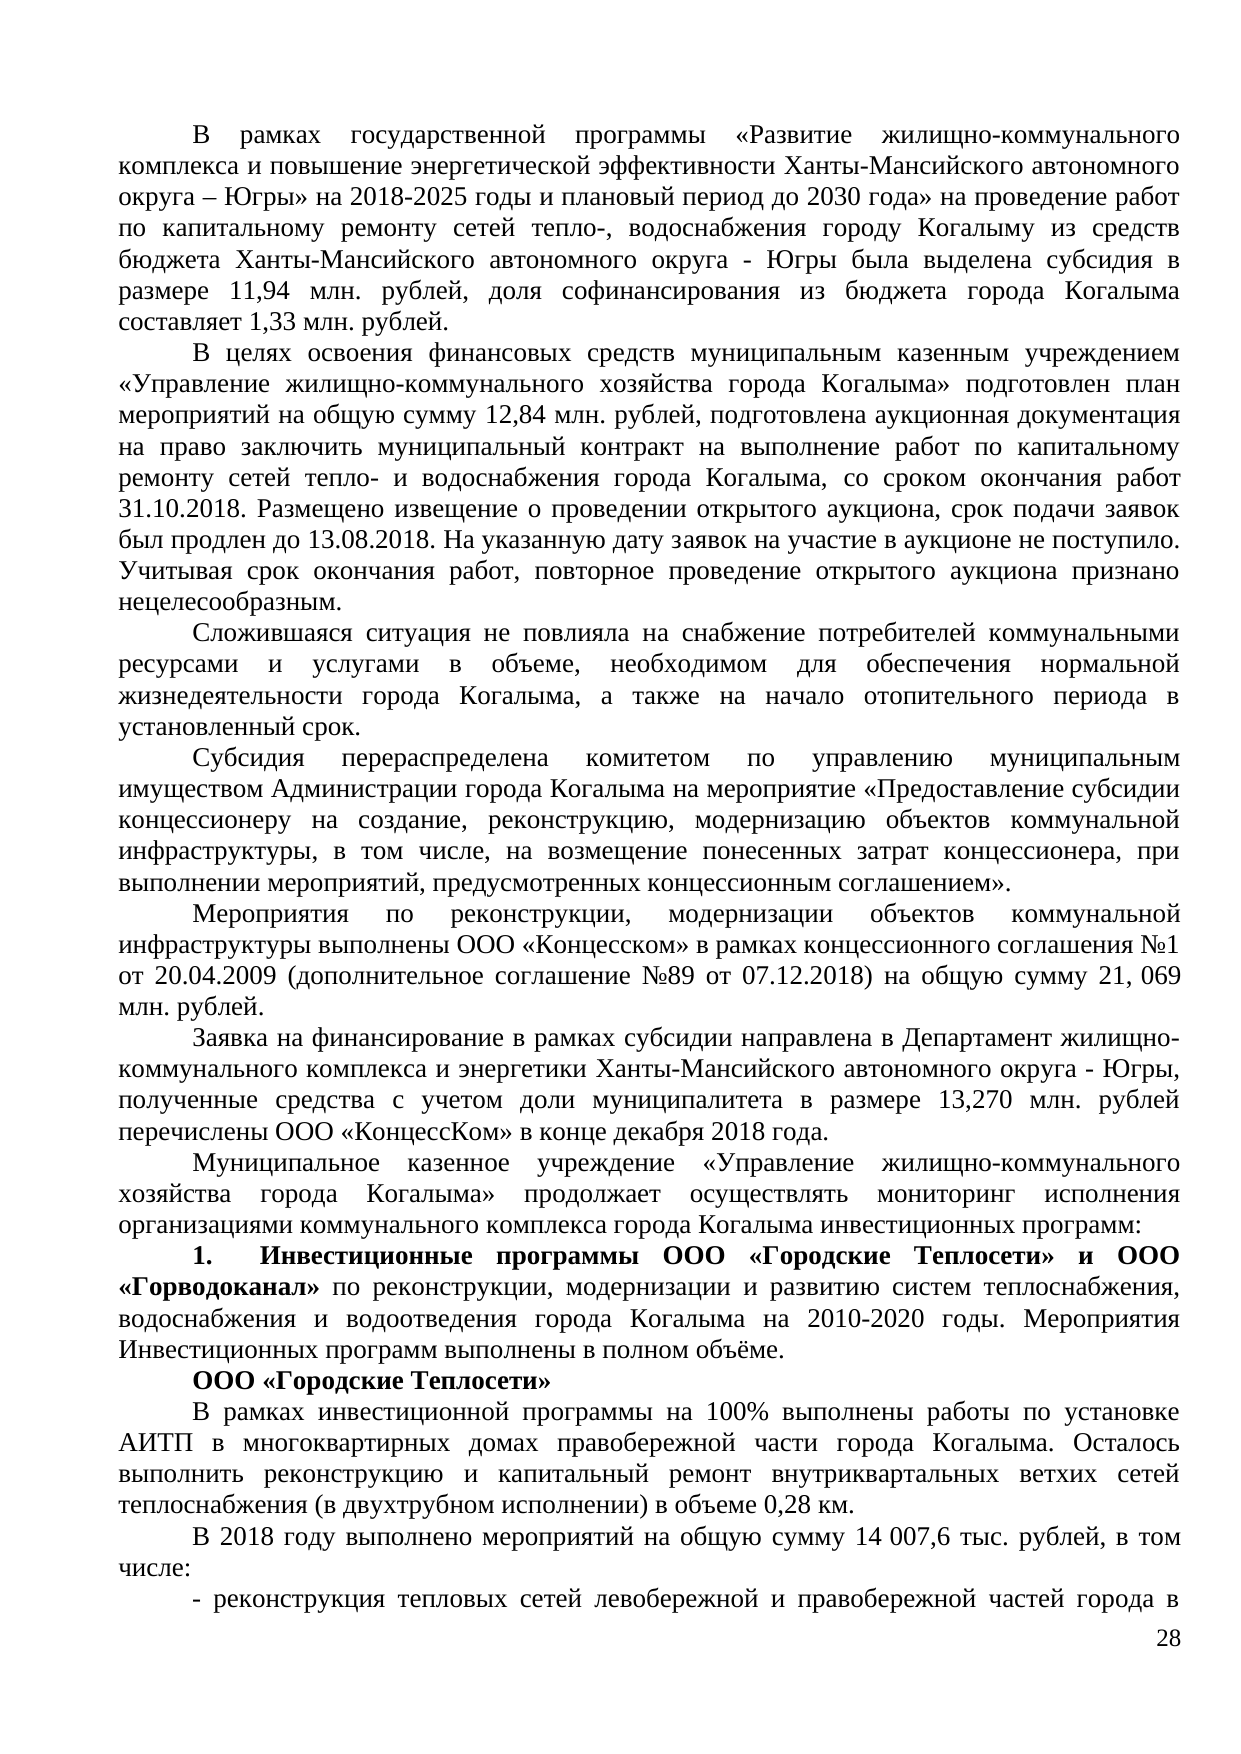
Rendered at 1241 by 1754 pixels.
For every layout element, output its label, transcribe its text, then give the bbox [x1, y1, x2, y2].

text В рамках государственной программы «Развитие жилищно-коммунального комплекса и повышение энергетической эффективности Ханты-Мансийского автономного округа – Югры» на 2018-2025 годы и плановый период до 2030 года» на проведение работ по капитальному ремонту сетей тепло-, водоснабжения городу Когалыму из средств бюджета Ханты-Мансийского автономного округа - Югры была выделена субсидия в размере 11,94 млн. рублей, доля софинансирования из бюджета города Когалыма составляет 1,33 млн. рублей. [118, 118, 1181, 336]
text В 2018 году выполнено мероприятий на общую сумму 14 007,6 тыс. рублей, в том числе: [118, 1520, 1181, 1582]
text Муниципальное казенное учреждение «Управление жилищно-коммунального хозяйства города Когалыма» продолжает осуществлять мониторинг исполнения организациями коммунального комплекса города Когалыма инвестиционных программ: [118, 1146, 1181, 1239]
text В целях освоения финансовых средств муниципальным казенным учреждением «Управление жилищно-коммунального хозяйства города Когалыма» подготовлен план мероприятий на общую сумму 12,84 млн. рублей, подготовлена аукционная документация на право заключить муниципальный контракт на выполнение работ по капитальному ремонту сетей тепло- и водоснабжения города Когалыма, со сроком окончания работ 31.10.2018. Размещено извещение о проведении открытого аукциона, срок подачи заявок был продлен до 13.08.2018. На указанную дату заявок на участие в аукционе не поступило. Учитывая срок окончания работ, повторное проведение открытого аукциона признано нецелесообразным. [118, 336, 1181, 616]
text - реконструкция тепловых сетей левобережной и правобережной частей города в объеме 0,28 км, на общую сумму 3 968,2 тыс. рублей; [118, 1582, 1181, 1613]
text Субсидия перераспределена комитетом по управлению муниципальным имуществом Администрации города Когалыма на мероприятие «Предоставление субсидии концессионеру на создание, реконструкцию, модернизацию объектов коммунальной инфраструктуры, в том числе, на возмещение понесенных затрат концессионера, при выполнении мероприятий, предусмотренных концессионным соглашением». [118, 741, 1181, 897]
list Инвестиционные программы ООО «Городские Теплосети» и ООО «Горводоканал» по реконструкции, модернизации и развитию систем теплоснабжения, водоснабжения и водоотведения города Когалыма на 2010-2020 годы. Мероприятия Инвестиционных программ выполнены в полном объёме. [118, 1239, 1181, 1364]
text Заявка на финансирование в рамках субсидии направлена в Департамент жилищно-коммунального комплекса и энергетики Ханты-Мансийского автономного округа - Югры, полученные средства с учетом доли муниципалитета в размере 13,270 млн. рублей перечислены ООО «КонцессКом» в конце декабря 2018 года. [118, 1021, 1181, 1146]
list ООО «Городские Теплосети» [192, 1364, 1181, 1395]
text В рамках инвестиционной программы на 100% выполнены работы по установке АИТП в многоквартирных домах правобережной части города Когалыма. Осталось выполнить реконструкцию и капитальный ремонт внутриквартальных ветхих сетей теплоснабжения (в двухтрубном исполнении) в объеме 0,28 км. [118, 1395, 1181, 1520]
text Мероприятия по реконструкции, модернизации объектов коммунальной инфраструктуры выполнены ООО «Концесском» в рамках концессионного соглашения №1 от 20.04.2009 (дополнительное соглашение №89 от 07.12.2018) на общую сумму 21, 069 млн. рублей. [118, 897, 1181, 1021]
text Сложившаяся ситуация не повлияла на снабжение потребителей коммунальными ресурсами и услугами в объеме, необходимом для обеспечения нормальной жизнедеятельности города Когалыма, а также на начало отопительного периода в установленный срок. [118, 616, 1181, 741]
